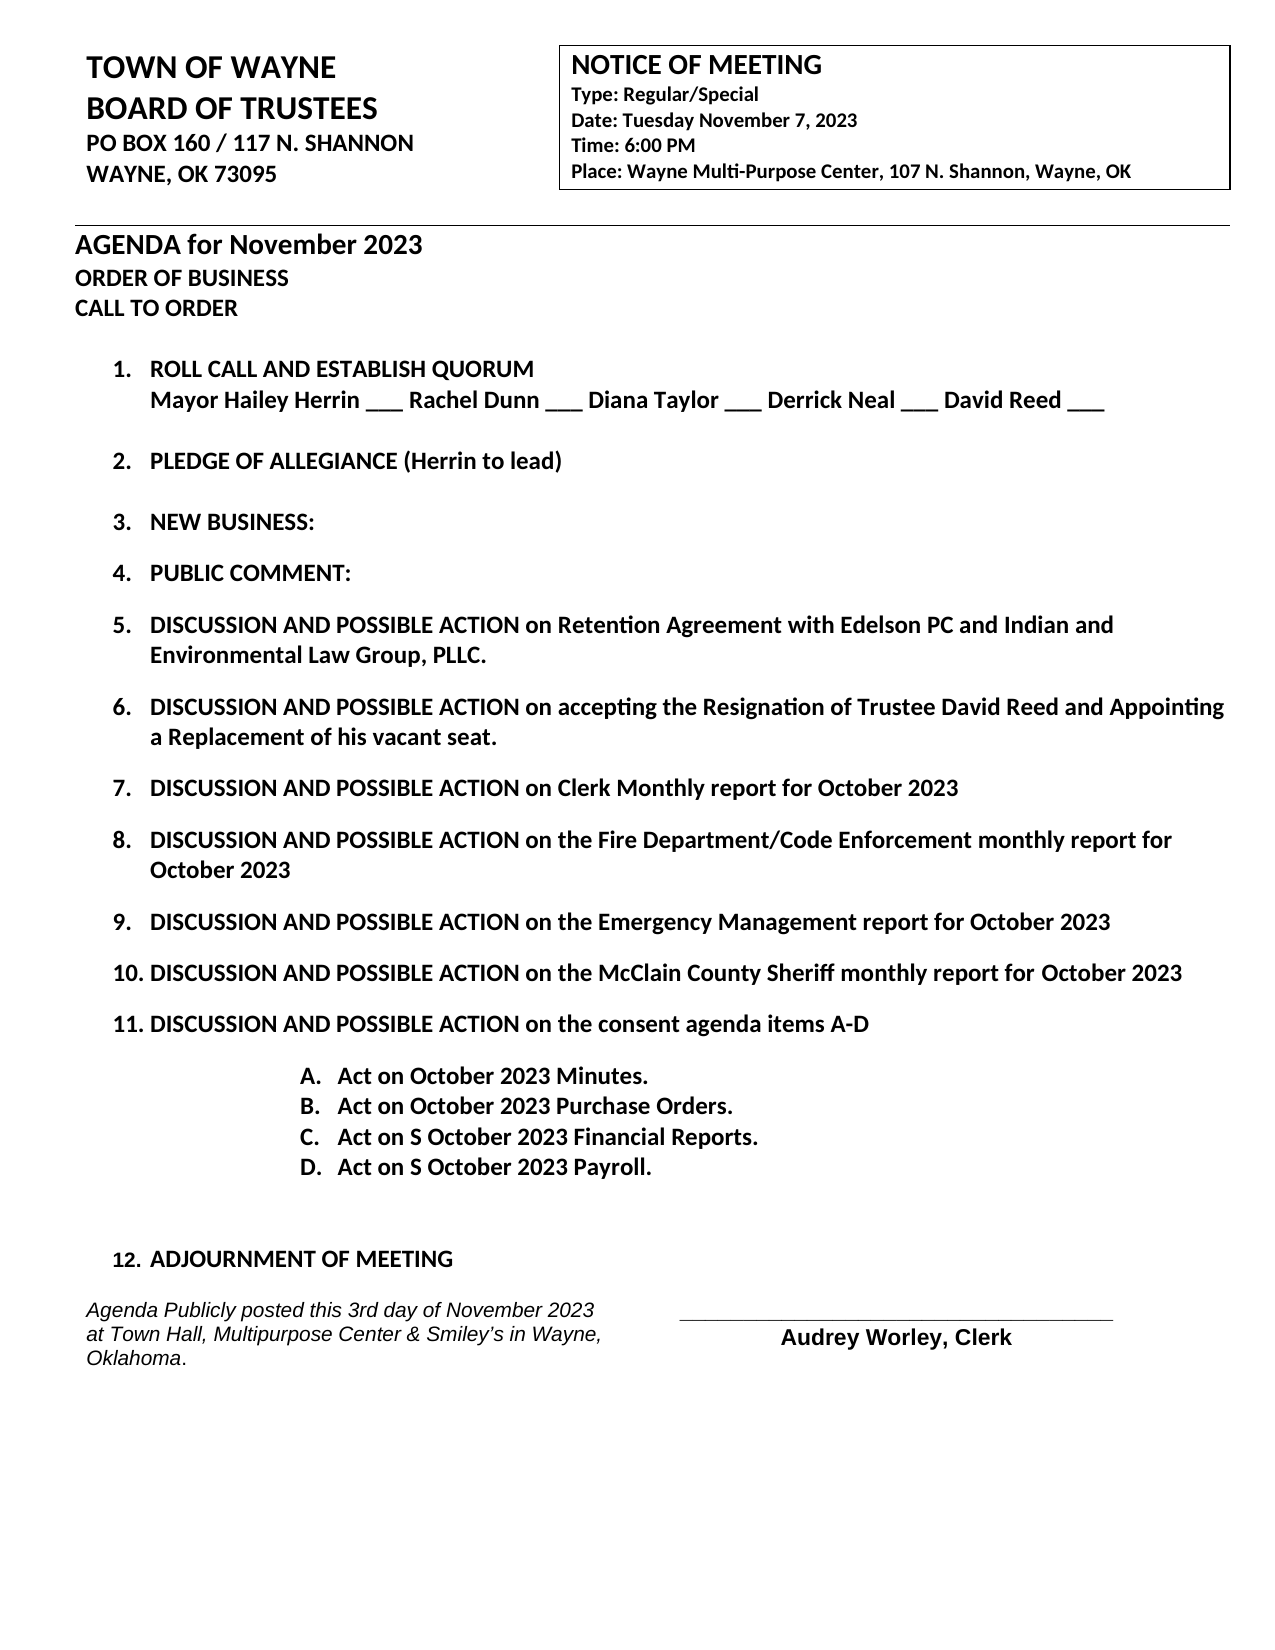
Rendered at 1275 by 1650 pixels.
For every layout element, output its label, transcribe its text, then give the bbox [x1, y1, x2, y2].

list Act on S October 2023 Payroll. [300, 1151, 1230, 1182]
list DISCUSSION AND POSSIBLE ACTION on accepting the Resignation of Trustee David Reed and Appointing a Replacement of his vacant seat. [112, 691, 1230, 752]
table_header NOTICE OF MEETING Type: Regular/Special Date: Tuesday November 7, 2023 Time: 6:00 PM Place: Wayne Multi-Purpose Center, 107 N. Shannon, Wayne, OK [560, 46, 1229, 188]
list DISCUSSION AND POSSIBLE ACTION on the McClain County Sheriff monthly report for October 2023 [112, 957, 1230, 988]
table_cell [75, 189, 1230, 225]
list Mayor Hailey Herrin ___ Rachel Dunn ___ Diana Taylor ___ Derrick Neal ___ David Reed ___ [150, 384, 1230, 414]
list DISCUSSION AND POSSIBLE ACTION on Retention Agreement with Edelson PC and Indian and Environmental Law Group, PLLC. [112, 609, 1230, 670]
text AGENDA for November 2023 [75, 226, 1230, 262]
list DISCUSSION AND POSSIBLE ACTION on the Emergency Management report for October 2023 [112, 906, 1230, 936]
list Act on October 2023 Purchase Orders. [300, 1090, 1230, 1121]
list DISCUSSION AND POSSIBLE ACTION on the consent agenda items A-D [112, 1008, 1230, 1039]
table_header Agenda Publicly posted this 3rd day of November 2023 at Town Hall, Multipurpose Center & Smiley’s in Wayne, Oklahoma. [75, 1298, 622, 1369]
table_header __________________________________ Audrey Worley, Clerk [623, 1298, 1170, 1369]
list PLEDGE OF ALLEGIANCE (Herrin to lead) [112, 445, 1230, 476]
list DISCUSSION AND POSSIBLE ACTION on Clerk Monthly report for October 2023 [112, 772, 1230, 803]
list ROLL CALL AND ESTABLISH QUORUM [112, 353, 1230, 384]
text CALL TO ORDER [75, 292, 1230, 323]
table_header TOWN OF WAYNE BOARD OF TRUSTEES PO BOX 160 / 117 N. SHANNON WAYNE, OK 73095 [75, 45, 559, 188]
text ORDER OF BUSINESS [75, 262, 1230, 292]
list Act on October 2023 Minutes. [300, 1060, 1230, 1090]
list ADJOURNMENT OF MEETING [112, 1243, 1230, 1273]
list DISCUSSION AND POSSIBLE ACTION on the Fire Department/Code Enforcement monthly report for October 2023 [112, 824, 1230, 885]
list NEW BUSINESS: [112, 506, 1230, 537]
list PUBLIC COMMENT: [112, 557, 1230, 588]
list Act on S October 2023 Financial Reports. [300, 1121, 1230, 1151]
